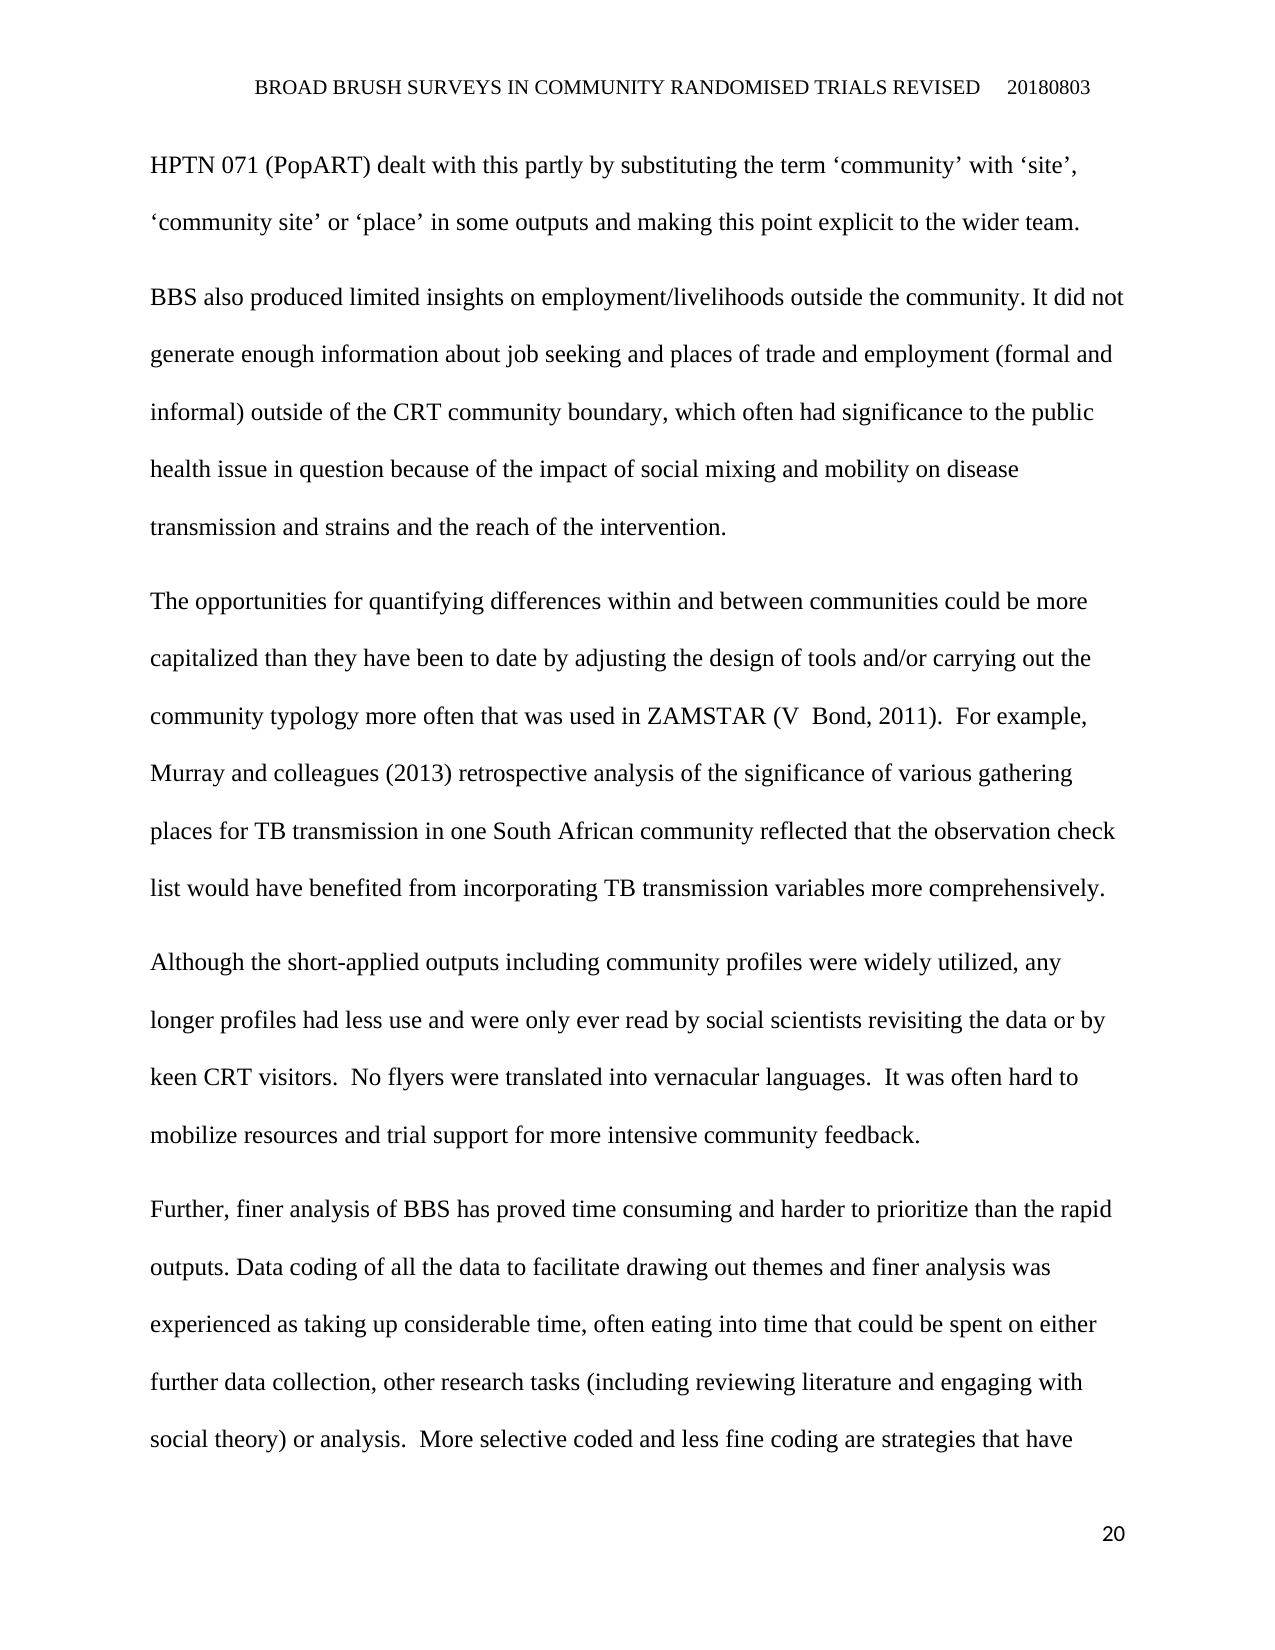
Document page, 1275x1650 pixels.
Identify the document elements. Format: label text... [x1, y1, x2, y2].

text The opportunities for quantifying differences within and between communities could be more capitalized than they have been to date by adjusting the design of tools and/or carrying out the community typology more often that was used in ZAMSTAR (V Bond, 2011). For example, Murray and colleagues (2013) retrospective analysis of the significance of various gathering places for TB transmission in one South African community reflected that the observation check list would have benefited from incorporating TB transmission variables more comprehensively. [150, 586, 1125, 902]
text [150, 150, 1125, 236]
text BBS also produced limited insights on employment/livelihoods outside the community. It did not generate enough information about job seeking and places of trade and employment (formal and informal) outside of the CRT community boundary, which often had significance to the public health issue in question because of the impact of social mixing and mobility on disease transmission and strains and the reach of the intervention. [150, 282, 1125, 540]
text Although the short-applied outputs including community profiles were widely utilized, any longer profiles had less use and were only ever read by social scientists revisiting the data or by keen CRT visitors. No flyers were translated into vernacular languages. It was often hard to mobilize resources and trial support for more intensive community feedback. [150, 947, 1125, 1149]
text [150, 1194, 1125, 1453]
